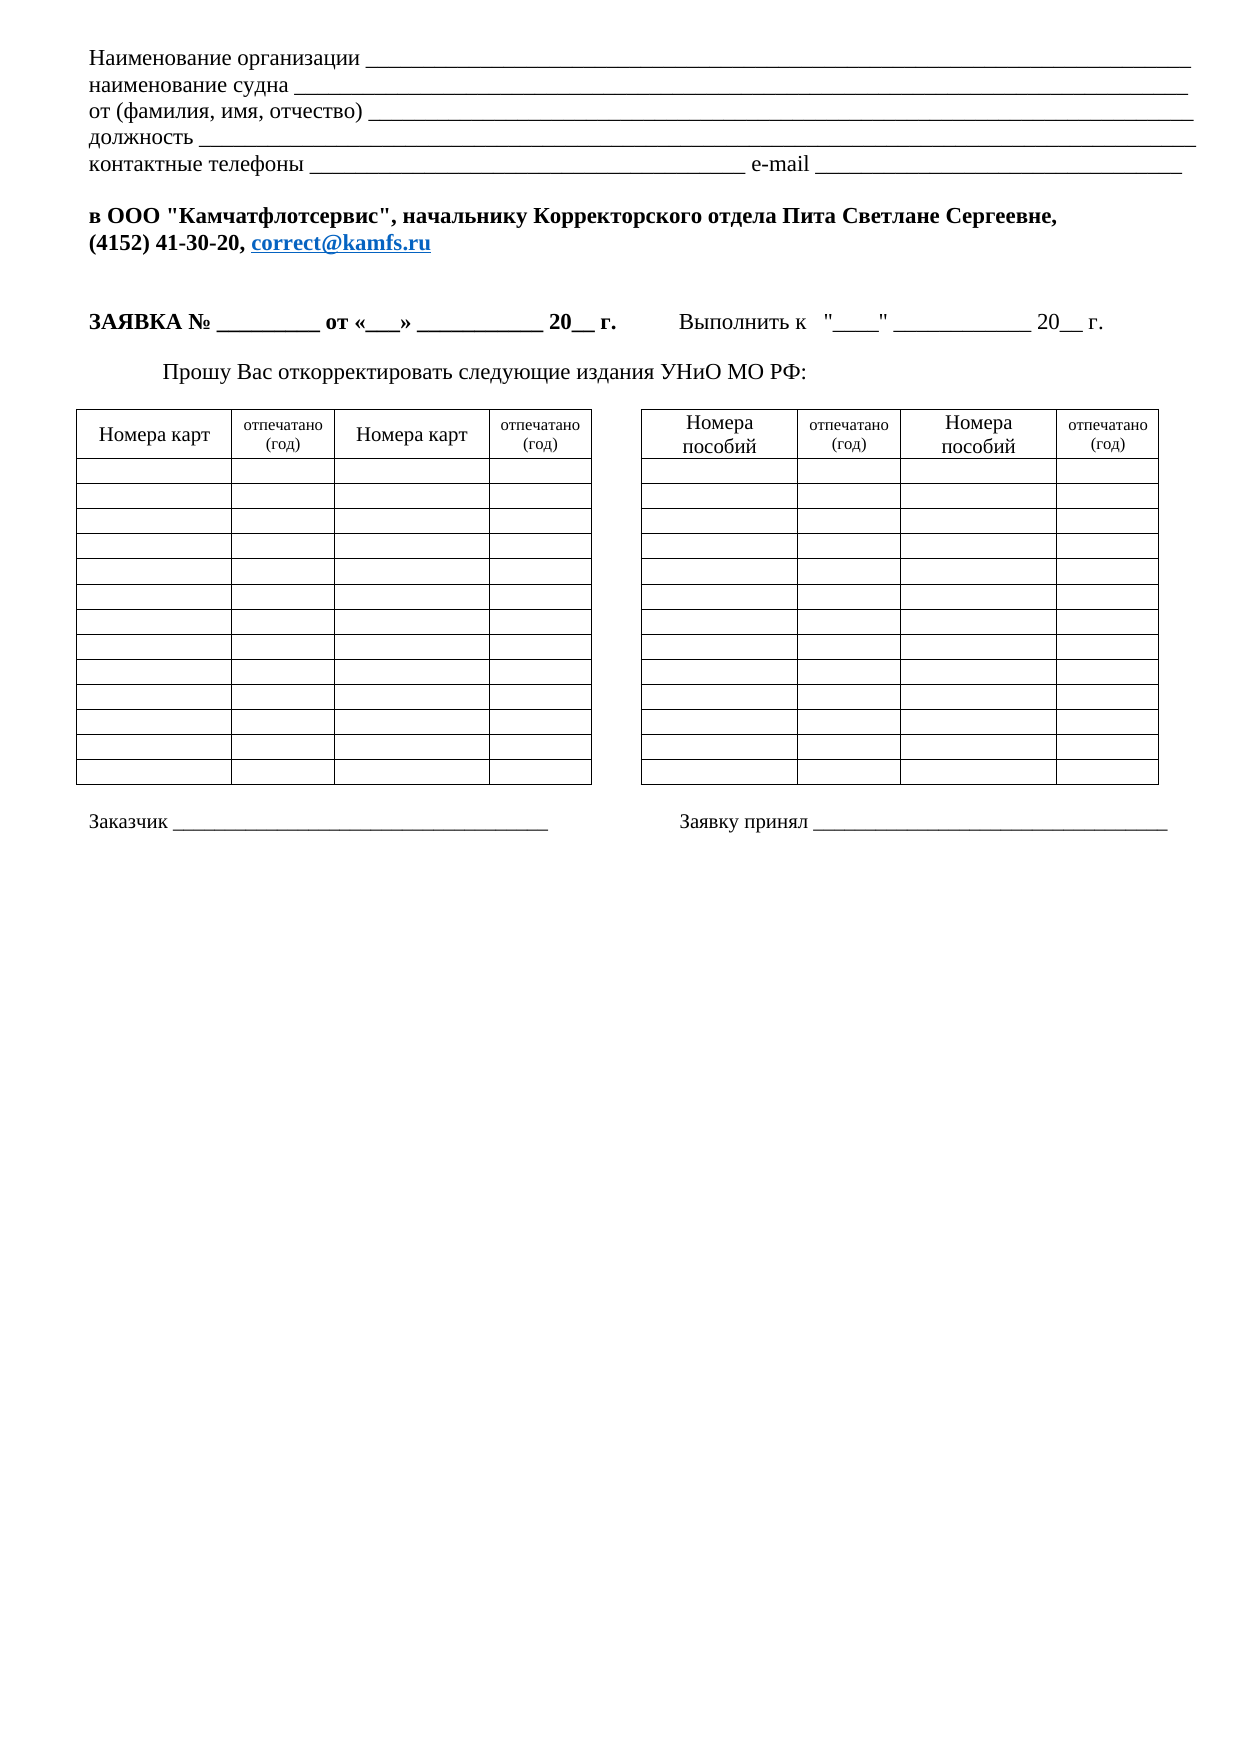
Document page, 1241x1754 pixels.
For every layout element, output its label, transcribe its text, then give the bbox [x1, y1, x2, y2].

table_cell [490, 660, 591, 684]
table_cell [901, 509, 1056, 533]
table_cell [77, 635, 231, 659]
table_cell [901, 710, 1056, 734]
table_cell [335, 534, 489, 558]
table_cell [335, 635, 489, 659]
table_cell [490, 685, 591, 709]
table_cell [490, 559, 591, 583]
table_cell [901, 610, 1056, 634]
table_cell [335, 660, 489, 684]
table_cell [335, 559, 489, 583]
table_cell [490, 735, 591, 759]
table_cell [592, 584, 641, 608]
table_header отпечатано (год) [232, 410, 334, 458]
table_header [592, 409, 641, 458]
table_cell [901, 484, 1056, 508]
table_cell [77, 559, 231, 583]
table_cell [1057, 760, 1158, 784]
table_cell [642, 585, 797, 608]
table_cell [642, 760, 797, 784]
table_cell [642, 610, 797, 634]
table_cell [232, 660, 334, 684]
table_cell [232, 685, 334, 709]
table_cell [798, 610, 900, 634]
table_cell [798, 685, 900, 709]
table_cell [1057, 660, 1158, 684]
table_cell [592, 458, 641, 483]
table_header Номера карт [335, 410, 489, 458]
table_cell [232, 534, 334, 558]
table_cell [798, 710, 900, 734]
table_cell [77, 735, 231, 759]
table_cell [901, 760, 1056, 784]
text Заказчик ____________________________________ Заявку принял __________________________________ [89, 809, 1196, 833]
text Наименование организации ________________________________________________________________________ [89, 44, 1196, 71]
table_cell [1057, 635, 1158, 659]
table_cell [592, 684, 641, 709]
table_cell [901, 559, 1056, 583]
table_cell [798, 760, 900, 784]
table_cell [77, 585, 231, 608]
table_header отпечатано (год) [490, 410, 591, 458]
table_cell [77, 710, 231, 734]
table_cell [1057, 710, 1158, 734]
table_cell [490, 760, 591, 784]
table_cell [335, 585, 489, 608]
text (4152) 41-30-20, correct@kamfs.ru [89, 229, 1196, 255]
table_cell [901, 660, 1056, 684]
table_cell [232, 484, 334, 508]
table_cell [1057, 559, 1158, 583]
table_cell [901, 635, 1056, 659]
table_header Номера пособий [901, 410, 1056, 458]
text от (фамилия, имя, отчество) ________________________________________________________________________ [89, 97, 1196, 123]
table_cell [642, 459, 797, 483]
table_cell [1057, 459, 1158, 483]
table_cell [798, 635, 900, 659]
table_cell [642, 559, 797, 583]
table_cell [490, 610, 591, 634]
table_cell [798, 459, 900, 483]
table_cell [335, 459, 489, 483]
table_cell [335, 710, 489, 734]
table_cell [77, 534, 231, 558]
table_cell [335, 760, 489, 784]
table_cell [798, 660, 900, 684]
table_cell [490, 484, 591, 508]
table_cell [592, 659, 641, 684]
table_header отпечатано (год) [1057, 410, 1158, 458]
table_cell [642, 635, 797, 659]
table_cell [592, 508, 641, 533]
table_cell [798, 585, 900, 608]
table_cell [490, 459, 591, 483]
table_cell [77, 685, 231, 709]
table_cell [901, 685, 1056, 709]
text Прошу Вас откорректировать следующие издания УНиО МО РФ: [89, 358, 1196, 385]
table_header Номера карт [77, 410, 231, 458]
table_header Номера пособий [642, 410, 797, 458]
table_cell [901, 735, 1056, 759]
table_cell [592, 558, 641, 583]
table_cell [490, 635, 591, 659]
table_cell [592, 709, 641, 734]
table_cell [592, 634, 641, 659]
table_cell [232, 585, 334, 608]
table_cell [642, 735, 797, 759]
table_cell [642, 685, 797, 709]
table_cell [77, 484, 231, 508]
table_cell [642, 660, 797, 684]
table_cell [642, 484, 797, 508]
table_cell [232, 559, 334, 583]
table_cell [798, 509, 900, 533]
table_cell [901, 585, 1056, 608]
table_cell [77, 610, 231, 634]
text в ООО "Камчатфлотсервис", начальнику Корректорского отдела Пита Светлане Сергеевне, [89, 202, 1196, 229]
table_cell [1057, 610, 1158, 634]
text должность _______________________________________________________________________________________ [89, 123, 1196, 150]
text наименование судна ______________________________________________________________________________ [89, 71, 1196, 97]
table_cell [592, 609, 641, 634]
table_cell [642, 509, 797, 533]
table_cell [232, 735, 334, 759]
table_cell [592, 759, 641, 784]
table_cell [232, 710, 334, 734]
table_cell [592, 734, 641, 759]
table_cell [335, 484, 489, 508]
table_cell [642, 710, 797, 734]
table_cell [232, 509, 334, 533]
table_cell [490, 509, 591, 533]
table_cell [490, 710, 591, 734]
table_cell [798, 559, 900, 583]
table_cell [335, 610, 489, 634]
table_cell [232, 610, 334, 634]
table_cell [1057, 735, 1158, 759]
table_cell [592, 483, 641, 508]
table_cell [77, 459, 231, 483]
table_cell [232, 459, 334, 483]
table_cell [335, 735, 489, 759]
table_cell [1057, 534, 1158, 558]
table_cell [232, 635, 334, 659]
text ЗАЯВКА № _________ от «___» ___________ 20__ г. Выполнить к "____" ____________ 20__ г. [89, 308, 1196, 334]
table_cell [901, 534, 1056, 558]
table_cell [490, 585, 591, 608]
table_cell [1057, 685, 1158, 709]
table_cell [490, 534, 591, 558]
table_cell [1057, 509, 1158, 533]
table_cell [1057, 484, 1158, 508]
table_cell [335, 509, 489, 533]
table_cell [77, 509, 231, 533]
table_cell [232, 760, 334, 784]
table_cell [901, 459, 1056, 483]
table_cell [592, 533, 641, 558]
table_cell [77, 660, 231, 684]
table_cell [1057, 585, 1158, 608]
table_cell [798, 735, 900, 759]
table_cell [77, 760, 231, 784]
text контактные телефоны ______________________________________ e-mail ________________________________ [89, 150, 1196, 176]
table_cell [642, 534, 797, 558]
table_cell [798, 484, 900, 508]
table_cell [798, 534, 900, 558]
table_cell [335, 685, 489, 709]
table_header отпечатано (год) [798, 410, 900, 458]
